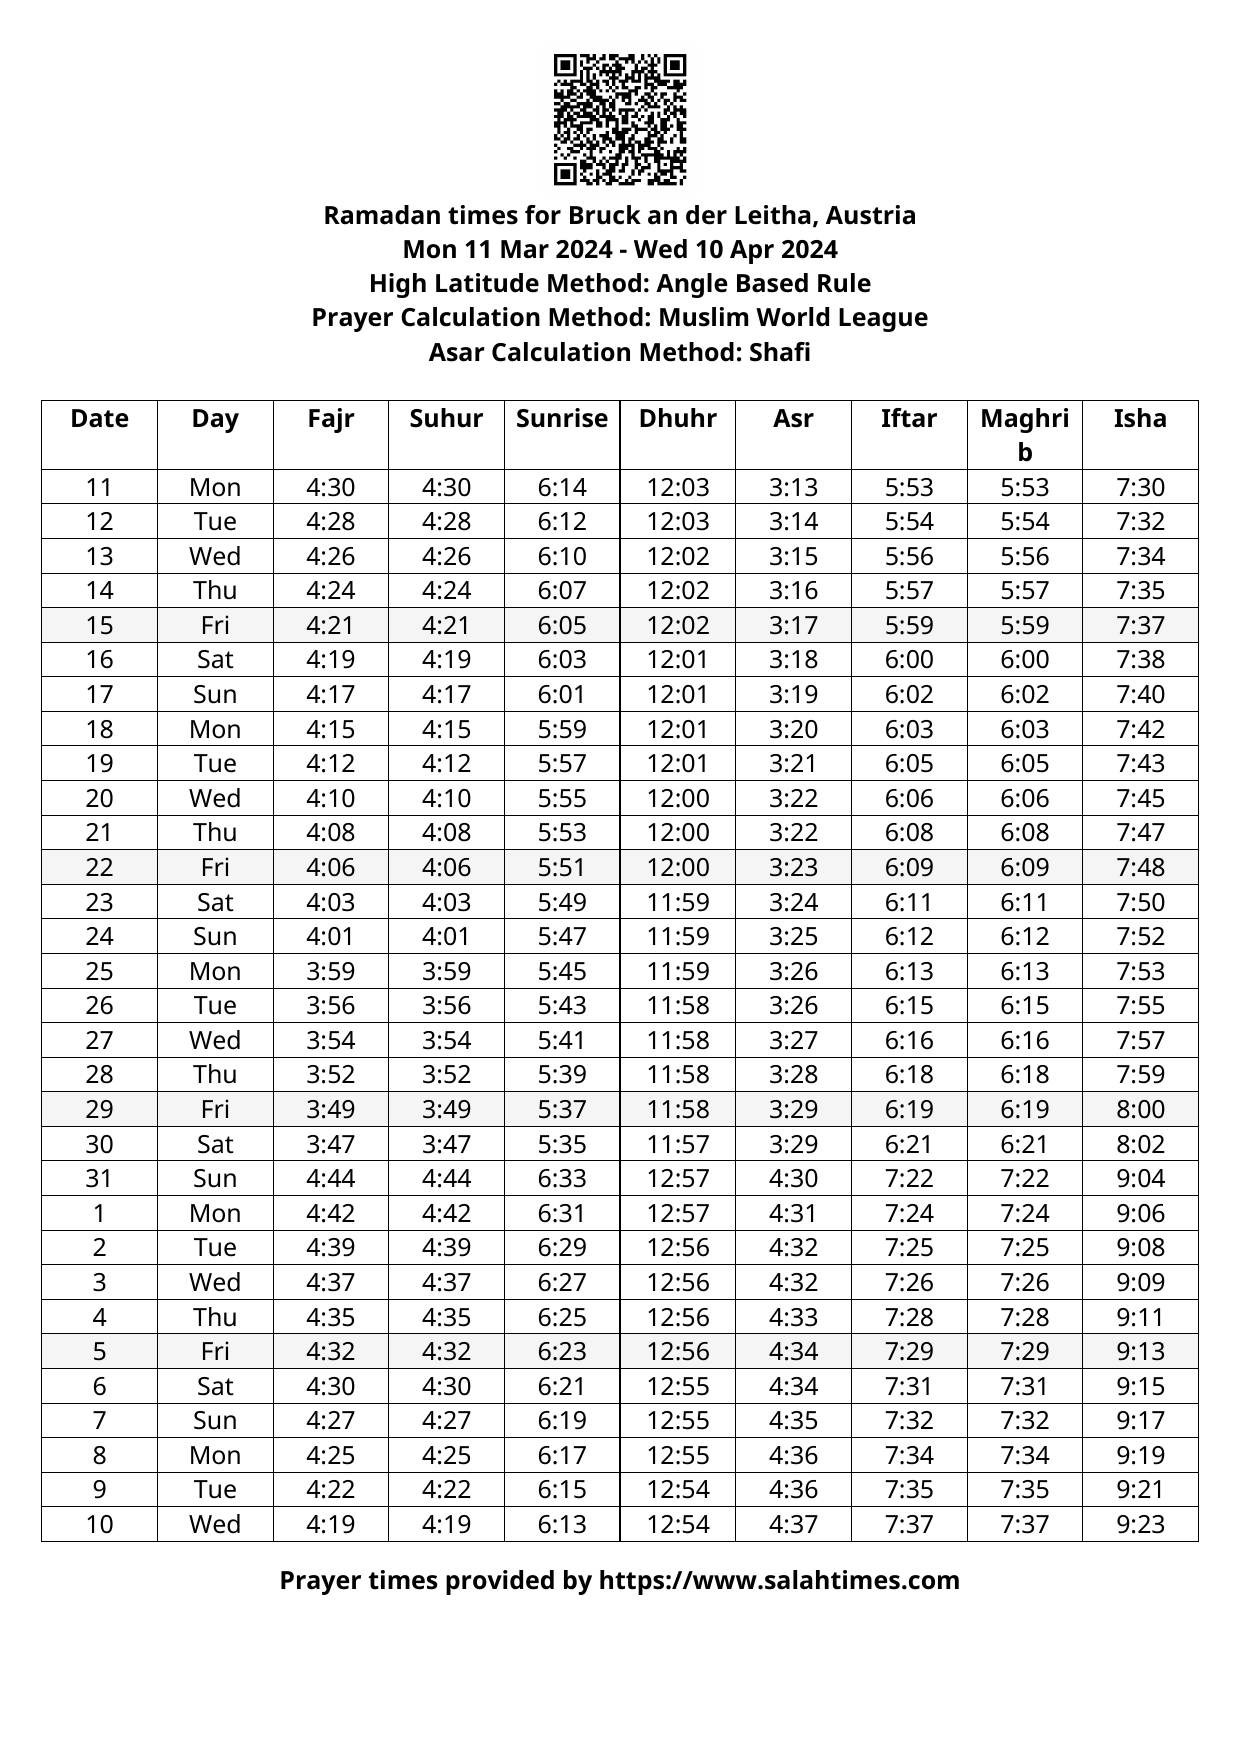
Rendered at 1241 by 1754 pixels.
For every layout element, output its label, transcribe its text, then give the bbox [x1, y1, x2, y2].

table_cell 3:59 [274, 954, 388, 987]
table_cell 5:51 [505, 850, 619, 884]
table_header Isha [1083, 401, 1198, 469]
table_cell 6:25 [505, 1300, 619, 1333]
table_cell 6:05 [505, 608, 619, 642]
table_cell 4:19 [389, 1507, 504, 1541]
table_cell 3:26 [736, 989, 851, 1022]
table_cell 7:30 [1083, 470, 1198, 503]
table_cell 6:05 [968, 746, 1082, 780]
table_cell 3:22 [736, 816, 851, 849]
table_cell 4:27 [274, 1404, 388, 1437]
table_cell 7:31 [968, 1369, 1082, 1402]
table_cell 6:02 [852, 677, 967, 711]
table_cell 4:32 [736, 1231, 851, 1264]
table_cell 7:50 [1083, 885, 1198, 918]
table_cell 4:32 [389, 1334, 504, 1368]
table_cell 3:29 [736, 1092, 851, 1126]
table_cell 6:03 [852, 712, 967, 745]
table_cell 6:33 [505, 1161, 619, 1195]
table_cell 7:25 [852, 1231, 967, 1264]
table_cell 4:01 [274, 919, 388, 953]
table_header Suhur [389, 401, 504, 469]
table_cell 4:25 [389, 1438, 504, 1472]
table_cell 5 [42, 1334, 157, 1368]
table_cell 4:35 [274, 1300, 388, 1333]
table_cell 4:25 [274, 1438, 388, 1472]
table_cell 6:19 [852, 1092, 967, 1126]
table_cell 5:54 [968, 504, 1082, 538]
table_cell 6:15 [852, 989, 967, 1022]
table_cell 4:32 [274, 1334, 388, 1368]
table_cell Tue [158, 1231, 273, 1264]
table_cell 4:19 [274, 1507, 388, 1541]
text Asar Calculation Method: Shafi [42, 334, 1198, 368]
text Prayer times provided by https://www.salahtimes.com [42, 1563, 1198, 1597]
table_cell 3:52 [274, 1058, 388, 1091]
table_cell 4:30 [389, 470, 504, 503]
table_cell 5:57 [505, 746, 619, 780]
table_cell 6:09 [852, 850, 967, 884]
text Ramadan times for Bruck an der Leitha, Austria [42, 198, 1198, 232]
table_cell 4:24 [389, 574, 504, 607]
table_cell 6:15 [505, 1473, 619, 1506]
table_cell Wed [158, 539, 273, 572]
table_cell 7:52 [1083, 919, 1198, 953]
table_cell 4:35 [736, 1404, 851, 1437]
table_cell 4:30 [274, 470, 388, 503]
table_cell 19 [42, 746, 157, 780]
table_cell 11:59 [621, 919, 735, 953]
table_cell 7:40 [1083, 677, 1198, 711]
table_cell 5:47 [505, 919, 619, 953]
table_cell 4:28 [274, 504, 388, 538]
table_cell 7:55 [1083, 989, 1198, 1022]
table_cell 5:56 [968, 539, 1082, 572]
table_cell Mon [158, 954, 273, 987]
table_cell 6:11 [968, 885, 1082, 918]
table_cell Tue [158, 1473, 273, 1506]
table_cell 25 [42, 954, 157, 987]
table_cell 4:03 [389, 885, 504, 918]
table_cell 4 [42, 1300, 157, 1333]
table_cell Fri [158, 1092, 273, 1126]
table_cell 3 [42, 1265, 157, 1299]
table_cell 11:57 [621, 1127, 735, 1160]
table_cell 6:21 [968, 1127, 1082, 1160]
table_cell 12:00 [621, 781, 735, 814]
table_cell 7:32 [852, 1404, 967, 1437]
table_cell 4:39 [274, 1231, 388, 1264]
table_cell 4:19 [389, 643, 504, 676]
table_cell 9:09 [1083, 1265, 1198, 1299]
table_cell 4:42 [274, 1196, 388, 1229]
table_cell 28 [42, 1058, 157, 1091]
table_cell 6:03 [968, 712, 1082, 745]
table_cell 5:53 [505, 816, 619, 849]
table_cell 4:01 [389, 919, 504, 953]
table_cell 7:34 [968, 1438, 1082, 1472]
table_cell 4:42 [389, 1196, 504, 1229]
table_cell 12:01 [621, 643, 735, 676]
table_cell 11:58 [621, 989, 735, 1022]
table_cell 17 [42, 677, 157, 711]
table_cell 7:45 [1083, 781, 1198, 814]
table_cell 9:13 [1083, 1334, 1198, 1368]
table_cell 5:56 [852, 539, 967, 572]
table_cell Wed [158, 1023, 273, 1057]
table_cell 30 [42, 1127, 157, 1160]
table_cell 4:28 [389, 504, 504, 538]
table_cell Sun [158, 677, 273, 711]
table_cell 6:23 [505, 1334, 619, 1368]
table_cell 6:21 [852, 1127, 967, 1160]
table_cell 7:26 [968, 1265, 1082, 1299]
table_cell 6:29 [505, 1231, 619, 1264]
table_cell 7:35 [1083, 574, 1198, 607]
table_cell 6:00 [968, 643, 1082, 676]
table_cell 9:21 [1083, 1473, 1198, 1506]
table_cell Sun [158, 919, 273, 953]
table_cell 7:22 [852, 1161, 967, 1195]
table_cell 4:26 [274, 539, 388, 572]
table_cell 6 [42, 1369, 157, 1402]
table_cell 3:49 [389, 1092, 504, 1126]
table_cell 6:06 [968, 781, 1082, 814]
table_cell 12:56 [621, 1231, 735, 1264]
table_header Dhuhr [621, 401, 735, 469]
table_cell 5:45 [505, 954, 619, 987]
table_cell 11:58 [621, 1058, 735, 1091]
table_cell 5:59 [505, 712, 619, 745]
table_header Asr [736, 401, 851, 469]
table_cell 9 [42, 1473, 157, 1506]
table_cell 6:13 [852, 954, 967, 987]
table_cell 3:14 [736, 504, 851, 538]
table_cell Tue [158, 989, 273, 1022]
table_cell 12:55 [621, 1404, 735, 1437]
table_cell 11:59 [621, 954, 735, 987]
table_cell 7:48 [1083, 850, 1198, 884]
table_cell 5:59 [852, 608, 967, 642]
table_cell 4:35 [389, 1300, 504, 1333]
table_cell 6:19 [968, 1092, 1082, 1126]
table_cell 22 [42, 850, 157, 884]
table_cell 4:22 [274, 1473, 388, 1506]
table_cell Thu [158, 1300, 273, 1333]
table_cell 4:37 [736, 1507, 851, 1541]
table_cell 3:25 [736, 919, 851, 953]
table_cell 4:17 [274, 677, 388, 711]
table_cell 26 [42, 989, 157, 1022]
table_cell 4:22 [389, 1473, 504, 1506]
table_cell 12:56 [621, 1334, 735, 1368]
table_cell 3:20 [736, 712, 851, 745]
table_cell 6:19 [505, 1404, 619, 1437]
table_cell 5:35 [505, 1127, 619, 1160]
table_cell Tue [158, 504, 273, 538]
table_cell 5:57 [968, 574, 1082, 607]
table_cell Sat [158, 1369, 273, 1402]
table_cell 23 [42, 885, 157, 918]
table_cell 9:15 [1083, 1369, 1198, 1402]
table_cell 6:01 [505, 677, 619, 711]
table_cell 3:27 [736, 1023, 851, 1057]
table_cell 7:34 [1083, 539, 1198, 572]
table_cell Mon [158, 1196, 273, 1229]
table_cell 12:02 [621, 608, 735, 642]
table_cell 12:00 [621, 816, 735, 849]
table_cell 3:28 [736, 1058, 851, 1091]
table_cell 24 [42, 919, 157, 953]
table_cell Thu [158, 1058, 273, 1091]
table_cell 9:19 [1083, 1438, 1198, 1472]
table_cell 12 [42, 504, 157, 538]
table_header Fajr [274, 401, 388, 469]
table_cell 4:15 [389, 712, 504, 745]
table_cell 4:12 [389, 746, 504, 780]
table_cell 12:54 [621, 1507, 735, 1541]
table_cell Sun [158, 1404, 273, 1437]
table_cell 6:07 [505, 574, 619, 607]
table_cell 5:57 [852, 574, 967, 607]
table_cell 8:02 [1083, 1127, 1198, 1160]
table_cell 4:08 [389, 816, 504, 849]
table_cell 12:00 [621, 850, 735, 884]
text Prayer Calculation Method: Muslim World League [42, 300, 1198, 334]
table_cell 6:08 [968, 816, 1082, 849]
table_cell 6:16 [968, 1023, 1082, 1057]
table_cell 4:30 [274, 1369, 388, 1402]
table_cell 3:56 [389, 989, 504, 1022]
table_cell Mon [158, 712, 273, 745]
table_cell 7:31 [852, 1369, 967, 1402]
table_cell Mon [158, 470, 273, 503]
table_cell Sun [158, 1161, 273, 1195]
table_cell 11:59 [621, 885, 735, 918]
table_cell 6:12 [852, 919, 967, 953]
table_cell 7:47 [1083, 816, 1198, 849]
table_header Date [42, 401, 157, 469]
table_cell 7:32 [1083, 504, 1198, 538]
table_cell 20 [42, 781, 157, 814]
table_cell 9:04 [1083, 1161, 1198, 1195]
table_cell 6:02 [968, 677, 1082, 711]
table_cell Thu [158, 574, 273, 607]
table_cell 5:41 [505, 1023, 619, 1057]
table_cell 7:35 [968, 1473, 1082, 1506]
table_cell 4:30 [389, 1369, 504, 1402]
table_cell 9:17 [1083, 1404, 1198, 1437]
table_cell 7:24 [852, 1196, 967, 1229]
table_cell 12:57 [621, 1161, 735, 1195]
table_cell 3:22 [736, 781, 851, 814]
text High Latitude Method: Angle Based Rule [42, 266, 1198, 300]
table_cell Tue [158, 746, 273, 780]
table_cell 3:18 [736, 643, 851, 676]
table_cell 5:55 [505, 781, 619, 814]
table_cell 3:54 [389, 1023, 504, 1057]
table_cell 7:28 [852, 1300, 967, 1333]
table_cell 4:37 [274, 1265, 388, 1299]
table_cell 3:47 [389, 1127, 504, 1160]
table_cell 7:24 [968, 1196, 1082, 1229]
table_cell 4:06 [389, 850, 504, 884]
table_cell 4:37 [389, 1265, 504, 1299]
table_cell 12:56 [621, 1265, 735, 1299]
table_cell 6:12 [968, 919, 1082, 953]
table_cell 6:27 [505, 1265, 619, 1299]
table_cell 4:44 [389, 1161, 504, 1195]
table_cell 31 [42, 1161, 157, 1195]
table_cell 7:25 [968, 1231, 1082, 1264]
text Mon 11 Mar 2024 - Wed 10 Apr 2024 [42, 232, 1198, 266]
table_cell 7:26 [852, 1265, 967, 1299]
table_cell 3:49 [274, 1092, 388, 1126]
table_cell 3:23 [736, 850, 851, 884]
table_cell 3:15 [736, 539, 851, 572]
table_cell 7:59 [1083, 1058, 1198, 1091]
table_cell 12:03 [621, 504, 735, 538]
table_cell 4:26 [389, 539, 504, 572]
table_cell 4:10 [389, 781, 504, 814]
table_cell 6:17 [505, 1438, 619, 1472]
table_cell Wed [158, 1507, 273, 1541]
table_cell 11 [42, 470, 157, 503]
table_cell 6:05 [852, 746, 967, 780]
table_cell 6:10 [505, 539, 619, 572]
table_cell 12:02 [621, 574, 735, 607]
table_cell 27 [42, 1023, 157, 1057]
table_cell 3:52 [389, 1058, 504, 1091]
table_header Day [158, 401, 273, 469]
table_cell 6:12 [505, 504, 619, 538]
table_cell 6:15 [968, 989, 1082, 1022]
table_cell 7:43 [1083, 746, 1198, 780]
table_cell 12:57 [621, 1196, 735, 1229]
table_cell 7 [42, 1404, 157, 1437]
table_cell 4:34 [736, 1334, 851, 1368]
table_cell 7:57 [1083, 1023, 1198, 1057]
table_cell 12:55 [621, 1438, 735, 1472]
table_cell 3:59 [389, 954, 504, 987]
table_cell 3:24 [736, 885, 851, 918]
table_cell 14 [42, 574, 157, 607]
table_cell 3:19 [736, 677, 851, 711]
table_cell 4:15 [274, 712, 388, 745]
table_cell Fri [158, 1334, 273, 1368]
table_cell Wed [158, 781, 273, 814]
table_cell 6:14 [505, 470, 619, 503]
table_cell 7:22 [968, 1161, 1082, 1195]
table_cell 4:24 [274, 574, 388, 607]
table_cell 5:53 [968, 470, 1082, 503]
table_cell 4:39 [389, 1231, 504, 1264]
table_cell 4:17 [389, 677, 504, 711]
table_cell 5:49 [505, 885, 619, 918]
table_cell 8:00 [1083, 1092, 1198, 1126]
table_cell Thu [158, 816, 273, 849]
table_cell 7:29 [852, 1334, 967, 1368]
table_cell 29 [42, 1092, 157, 1126]
table_cell 3:17 [736, 608, 851, 642]
table_header Maghrib [968, 401, 1082, 469]
table_cell 4:31 [736, 1196, 851, 1229]
table_cell 12:55 [621, 1369, 735, 1402]
table_cell 6:06 [852, 781, 967, 814]
table_cell 4:08 [274, 816, 388, 849]
table_cell 12:01 [621, 746, 735, 780]
table_cell 10 [42, 1507, 157, 1541]
table_cell 7:34 [852, 1438, 967, 1472]
table_cell 12:56 [621, 1300, 735, 1333]
table_cell 5:39 [505, 1058, 619, 1091]
table_cell 12:02 [621, 539, 735, 572]
table_cell 6:11 [852, 885, 967, 918]
table_cell 3:13 [736, 470, 851, 503]
table_cell 7:42 [1083, 712, 1198, 745]
table_cell 6:13 [968, 954, 1082, 987]
table_cell 4:36 [736, 1438, 851, 1472]
table_cell 12:54 [621, 1473, 735, 1506]
table_cell Fri [158, 850, 273, 884]
table_cell 4:21 [389, 608, 504, 642]
table_cell 4:44 [274, 1161, 388, 1195]
table_cell 9:08 [1083, 1231, 1198, 1264]
table_cell 7:32 [968, 1404, 1082, 1437]
table_cell 7:53 [1083, 954, 1198, 987]
table_cell 4:03 [274, 885, 388, 918]
table_cell 9:06 [1083, 1196, 1198, 1229]
table_cell 11:58 [621, 1023, 735, 1057]
table_cell 3:16 [736, 574, 851, 607]
table_cell 6:21 [505, 1369, 619, 1402]
table_cell 21 [42, 816, 157, 849]
table_cell 7:35 [852, 1473, 967, 1506]
table_cell 5:43 [505, 989, 619, 1022]
table_cell 3:56 [274, 989, 388, 1022]
table_cell 7:38 [1083, 643, 1198, 676]
table_cell 3:54 [274, 1023, 388, 1057]
table_cell 6:16 [852, 1023, 967, 1057]
table_header Sunrise [505, 401, 619, 469]
table_cell 7:29 [968, 1334, 1082, 1368]
picture [542, 41, 699, 198]
table_cell 8 [42, 1438, 157, 1472]
table_cell Fri [158, 608, 273, 642]
table_cell 6:09 [968, 850, 1082, 884]
table_cell Mon [158, 1438, 273, 1472]
table_cell 3:26 [736, 954, 851, 987]
table_cell 3:21 [736, 746, 851, 780]
table_cell 16 [42, 643, 157, 676]
table_cell 9:11 [1083, 1300, 1198, 1333]
table_cell 6:18 [852, 1058, 967, 1091]
table_cell 7:28 [968, 1300, 1082, 1333]
table_cell 6:08 [852, 816, 967, 849]
table_cell 4:19 [274, 643, 388, 676]
table_cell 4:36 [736, 1473, 851, 1506]
table_cell 4:21 [274, 608, 388, 642]
table_cell 1 [42, 1196, 157, 1229]
table_cell 18 [42, 712, 157, 745]
table_cell 4:27 [389, 1404, 504, 1437]
table_cell 6:31 [505, 1196, 619, 1229]
table_cell 3:29 [736, 1127, 851, 1160]
table_cell 12:01 [621, 712, 735, 745]
table_header Iftar [852, 401, 967, 469]
table_cell 11:58 [621, 1092, 735, 1126]
table_cell 6:13 [505, 1507, 619, 1541]
table_cell 12:03 [621, 470, 735, 503]
table_cell 9:23 [1083, 1507, 1198, 1541]
table_cell 3:47 [274, 1127, 388, 1160]
table_cell 13 [42, 539, 157, 572]
table_cell 6:00 [852, 643, 967, 676]
table_cell 6:03 [505, 643, 619, 676]
table_cell 7:37 [968, 1507, 1082, 1541]
table_cell 2 [42, 1231, 157, 1264]
table_cell 4:34 [736, 1369, 851, 1402]
table_cell 4:30 [736, 1161, 851, 1195]
table_cell Sat [158, 643, 273, 676]
table_cell 5:37 [505, 1092, 619, 1126]
table_cell 4:32 [736, 1265, 851, 1299]
table_cell 4:12 [274, 746, 388, 780]
table_cell 5:54 [852, 504, 967, 538]
table_cell 5:53 [852, 470, 967, 503]
table_cell 4:33 [736, 1300, 851, 1333]
table_cell 5:59 [968, 608, 1082, 642]
table_cell 7:37 [852, 1507, 967, 1541]
table_cell 4:06 [274, 850, 388, 884]
table_cell 6:18 [968, 1058, 1082, 1091]
table_cell 12:01 [621, 677, 735, 711]
table_cell Sat [158, 885, 273, 918]
table_cell 7:37 [1083, 608, 1198, 642]
table_cell 4:10 [274, 781, 388, 814]
table_cell Wed [158, 1265, 273, 1299]
table_cell Sat [158, 1127, 273, 1160]
table_cell 15 [42, 608, 157, 642]
